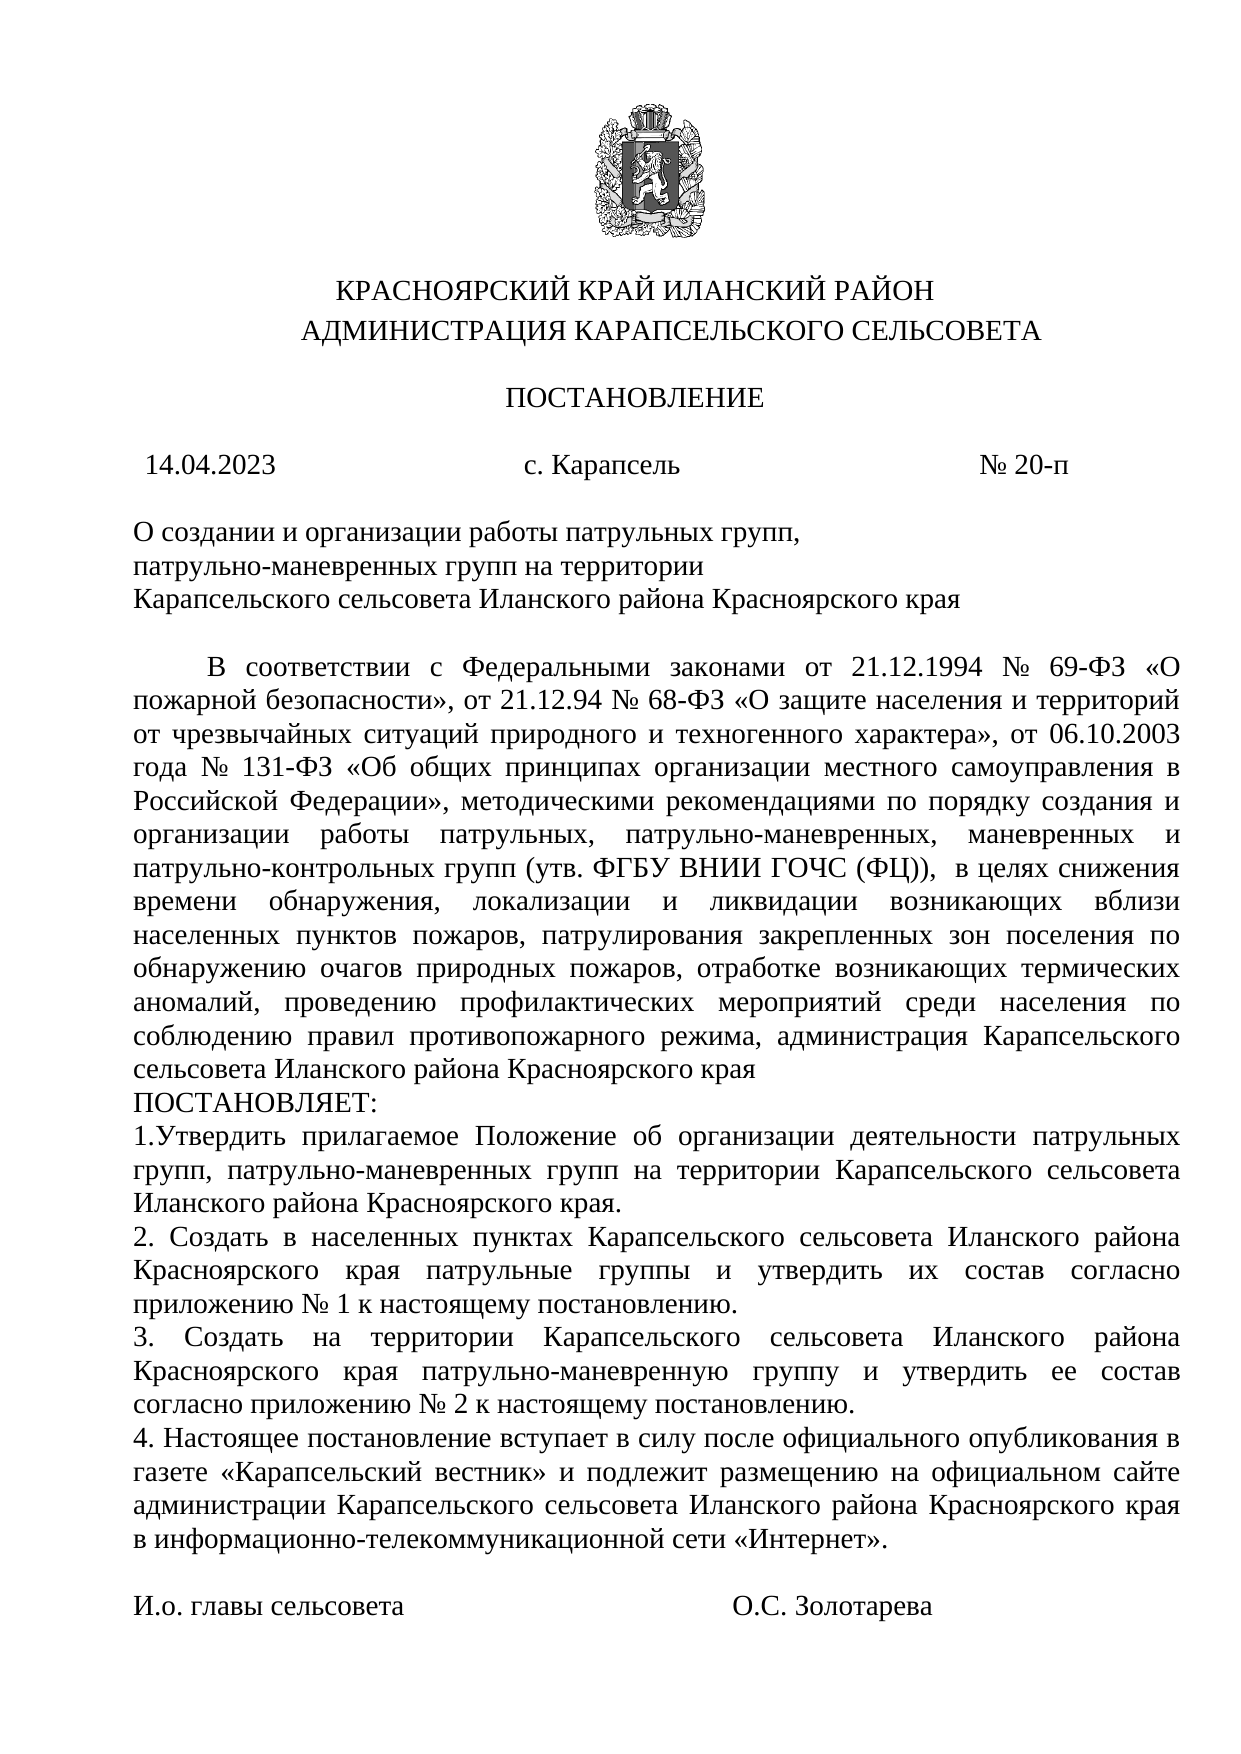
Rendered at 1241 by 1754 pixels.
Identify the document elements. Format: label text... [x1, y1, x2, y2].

text 1.Утвердить прилагаемое Положение об организации деятельности патрульных групп, патрульно-маневренных групп на территории Карапсельского сельсовета Иланского района Красноярского края. [133, 1118, 1181, 1219]
text патрульно-маневренных групп на территории [133, 548, 1181, 582]
text И.о. главы сельсовета О.С. Золотарева [133, 1588, 1181, 1621]
text О создании и организации работы патрульных групп, [133, 514, 1181, 548]
table_cell АДМИНИСТРАЦИЯ КАРАПСЕЛЬСКОГО СЕЛЬСОВЕТА ПОСТАНОВЛЕНИЕ 14.04.2023 с. Карапсель № 20-п [133, 313, 1137, 481]
text Карапсельского сельсовета Иланского района Красноярского края [133, 582, 1181, 615]
text 2. Создать в населенных пунктах Карапсельского сельсовета Иланского района Красноярского края патрульные группы и утвердить их состав согласно приложению № 1 к настоящему постановлению. [133, 1219, 1181, 1319]
table_header [133, 104, 1137, 273]
text ПОСТАНОВЛЯЕТ: [133, 1085, 1181, 1118]
picture [594, 104, 706, 240]
text В соответствии с Федеральными законами от 21.12.1994 № 69-ФЗ «О пожарной безопасности», от 21.12.94 № 68-ФЗ «О защите населения и территорий от чрезвычайных ситуаций природного и техногенного характера», от 06.10.2003 года № 131-ФЗ «Об общих принципах организации местного самоуправления в Российской Федерации», методическими рекомендациями по порядку создания и организации работы патрульных, патрульно-маневренных, маневренных и патрульно-контрольных групп (утв. ФГБУ ВНИИ ГОЧС (ФЦ)), в целях снижения времени обнаружения, локализации и ликвидации возникающих вблизи населенных пунктов пожаров, патрулирования закрепленных зон поселения по обнаружению очагов природных пожаров, отработке возникающих термических аномалий, проведению профилактических мероприятий среди населения по соблюдению правил противопожарного режима, администрация Карапсельского сельсовета Иланского района Красноярского края [133, 649, 1181, 1085]
text 3. Создать на территории Карапсельского сельсовета Иланского района Красноярского края патрульно-маневренную группу и утвердить ее состав согласно приложению № 2 к настоящему постановлению. [133, 1319, 1181, 1420]
table_cell КРАСНОЯРСКИЙ КРАЙ ИЛАНСКИЙ РАЙОН [133, 274, 1137, 313]
text 4. Настоящее постановление вступает в силу после официального опубликования в газете «Карапсельский вестник» и подлежит размещению на официальном сайте администрации Карапсельского сельсовета Иланского района Красноярского края в информационно-телекоммуникационной сети «Интернет». [133, 1420, 1181, 1554]
